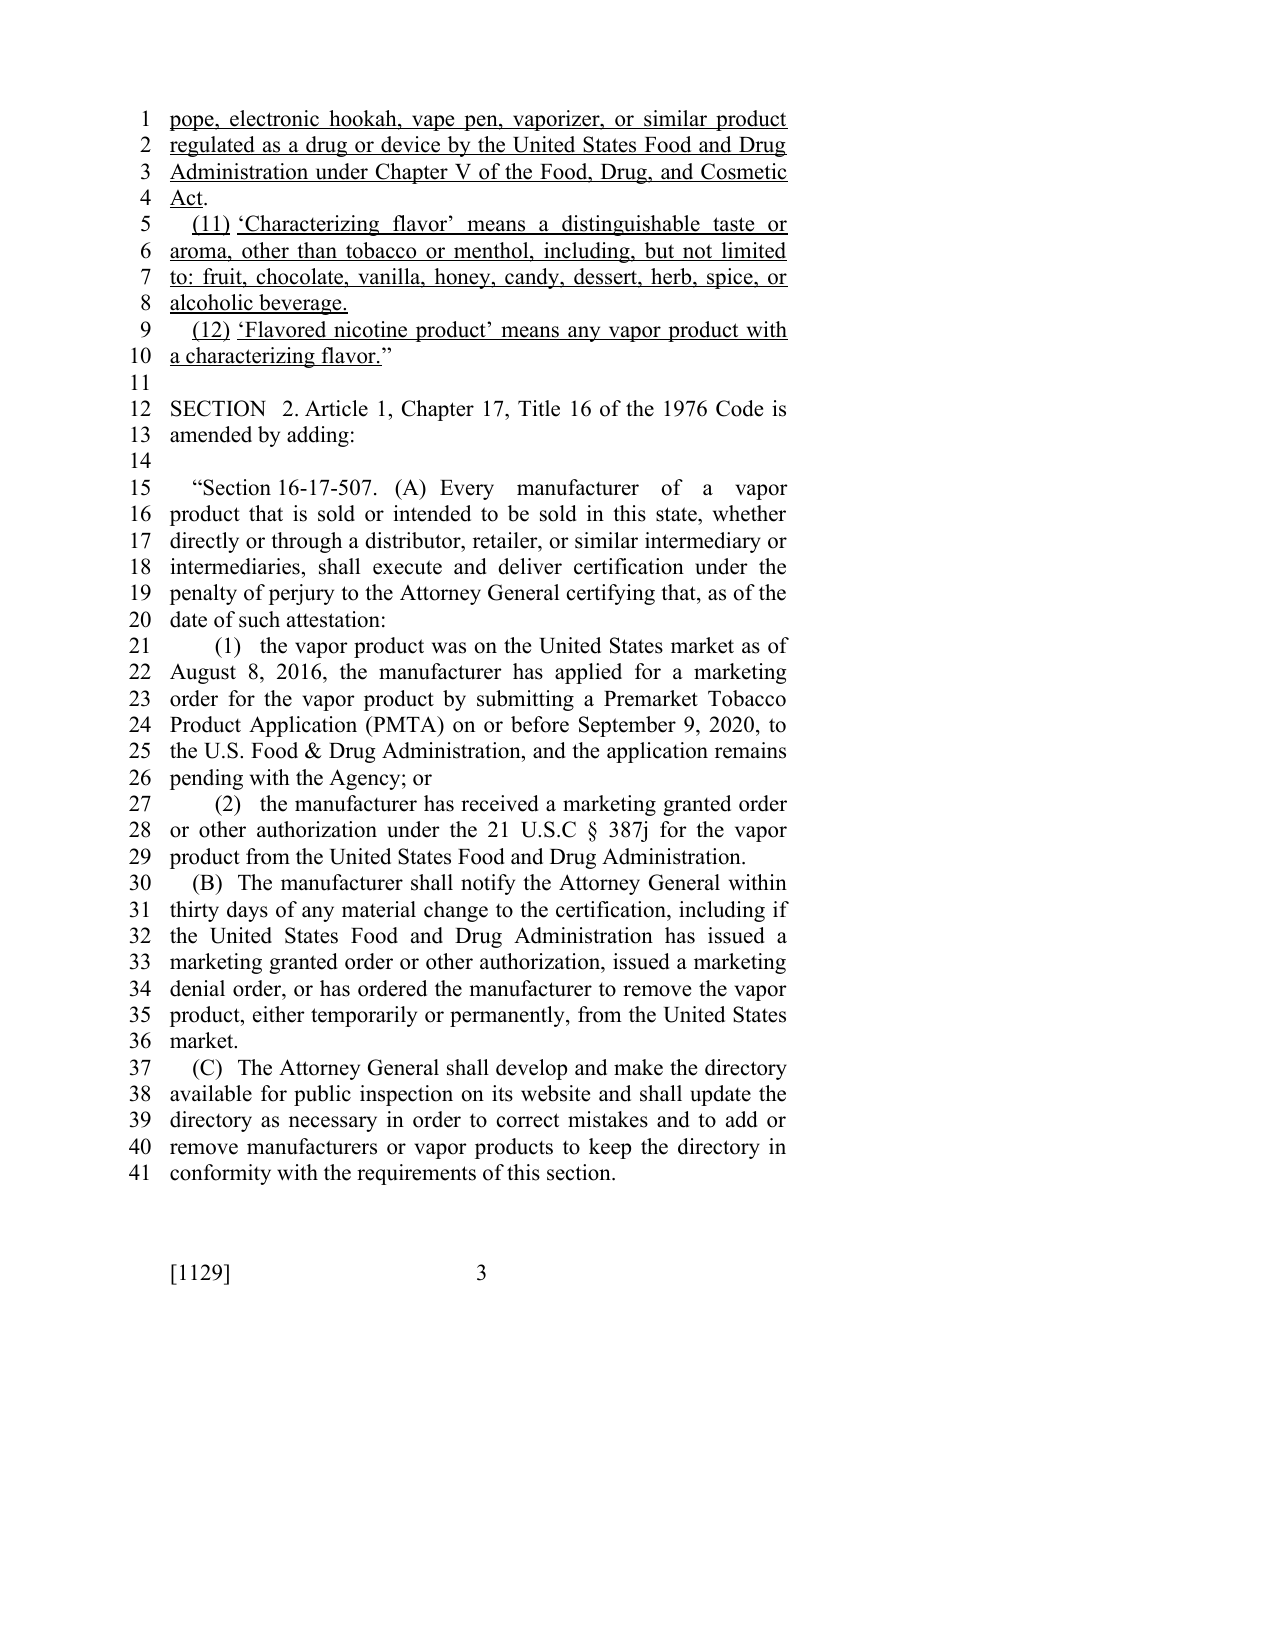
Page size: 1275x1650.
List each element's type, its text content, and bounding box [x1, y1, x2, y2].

text SECTION 2. Article 1, Chapter 17, Title 16 of the 1976 Code is amended by adding: [169, 395, 787, 448]
text (2) the manufacturer has received a marketing granted order or other authorization under the 21 U.S.C § 387j for the vapor product from the United States Food and Drug Administration. [169, 790, 787, 869]
text (B) The manufacturer shall notify the Attorney General within thirty days of any material change to the certification, including if the United States Food and Drug Administration has issued a marketing granted order or other authorization, issued a marketing denial order, or has ordered the manufacturer to remove the vapor product, either temporarily or permanently, from the United States market. [169, 869, 787, 1054]
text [169, 105, 787, 128]
text (11) ‘Characterizing flavor’ means a distinguishable taste or aroma, other than tobacco or menthol, including, but not limited to: fruit, chocolate, vanilla, honey, candy, dessert, herb, spice, or alcoholic beverage. [169, 287, 787, 316]
text (11) ‘Characterizing flavor’ means a distinguishable taste or aroma, other than tobacco or menthol, including, but not limited to: fruit, chocolate, vanilla, honey, candy, dessert, herb, spice, or alcoholic beverage. [169, 210, 787, 260]
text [169, 129, 787, 154]
text “Section 16-17-507. (A) Every manufacturer of a vapor product that is sold or intended to be sold in this state, whether directly or through a distributor, retailer, or similar intermediary or intermediaries, shall execute and deliver certification under the penalty of perjury to the Attorney General certifying that, as of the date of such attestation: [169, 474, 787, 632]
text (11) ‘Characterizing flavor’ means a distinguishable taste or aroma, other than tobacco or menthol, including, but not limited to: fruit, chocolate, vanilla, honey, candy, dessert, herb, spice, or alcoholic beverage. [169, 261, 787, 286]
text (1) the vapor product was on the United States market as of August 8, 2016, the manufacturer has applied for a marketing order for the vapor product by submitting a Premarket Tobacco Product Application (PMTA) on or before September 9, 2020, to the U.S. Food & Drug Administration, and the application remains pending with the Agency; or [169, 632, 787, 790]
text (12) ‘Flavored nicotine product’ means any vapor product with a characterizing flavor.” [169, 316, 787, 368]
text (C) The Attorney General shall develop and make the directory available for public inspection on its website and shall update the directory as necessary in order to correct mistakes and to add or remove manufacturers or vapor products to keep the directory in conformity with the requirements of this section. [169, 1054, 787, 1186]
